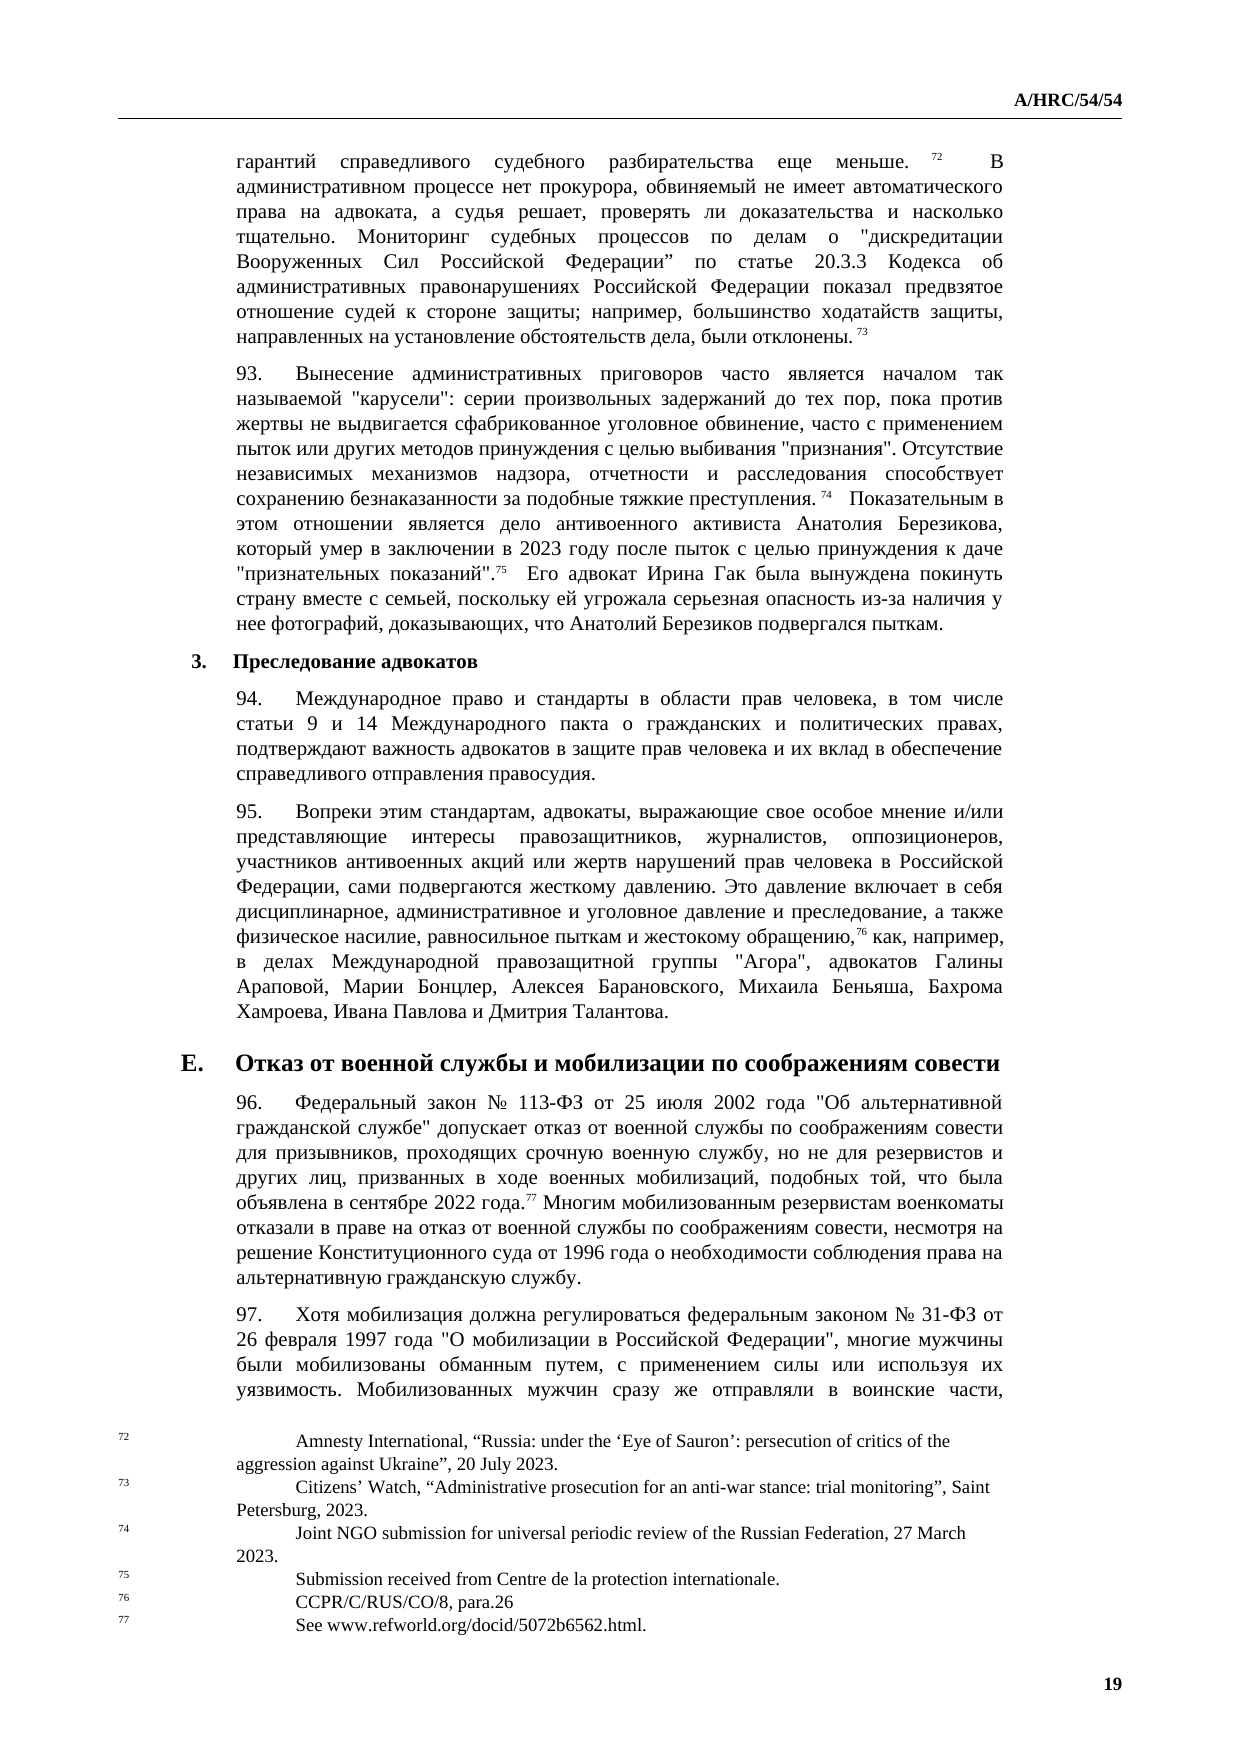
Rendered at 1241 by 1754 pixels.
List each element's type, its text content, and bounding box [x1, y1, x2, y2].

text 95. Вопреки этим стандартам, адвокаты, выражающие свое особое мнение и/или представляющие интересы правозащитников, журналистов, оппозиционеров, участников антивоенных акций или жертв нарушений прав человека в Российской Федерации, сами подвергаются жесткому давлению. Это давление включает в себя дисциплинарное, административное и уголовное давление и преследование, а также физическое насилие, равносильное пыткам и жестокому обращению, как, например, в делах Международной правозащитной группы "Агора", адвокатов Галины Араповой, Марии Бонцлер, Алексея Барановского, Михаила Беньяша, Бахрома Хамроева, Ивана Павлова и Дмитрия Талантова. [236, 798, 1004, 1023]
text 94. Международное право и стандарты в области прав человека, в том числе статьи 9 и 14 Международного пакта о гражданских и политических правах, подтверждают важность адвокатов в защите прав человека и их вклад в обеспечение справедливого отправления правосудия. [236, 685, 1004, 785]
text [236, 1301, 1004, 1401]
text 96. Федеральный закон № 113-ФЗ от 25 июля 2002 года "Об альтернативной гражданской службе" допускает отказ от военной службы по соображениям совести для призывников, проходящих срочную военную службу, но не для резервистов и других лиц, призванных в ходе военных мобилизаций, подобных той, что была объявлена в сентябре 2022 года. Многим мобилизованным резервистам военкоматы отказали в праве на отказ от военной службы по соображениям совести, несмотря на решение Конституционного суда от 1996 года о необходимости соблюдения права на альтернативную гражданскую службу. [236, 1089, 1004, 1289]
text 93. Вынесение административных приговоров часто является началом так называемой "карусели": серии произвольных задержаний до тех пор, пока против жертвы не выдвигается сфабрикованное уголовное обвинение, часто с применением пыток или других методов принуждения с целью выбивания "признания". Отсутствие независимых механизмов надзора, отчетности и расследования способствует сохранению безнаказанности за подобные тяжкие преступления. Показательным в этом отношении является дело антивоенного активиста Анатолия Березикова, который умер в заключении в 2023 году после пыток с целью принуждения к даче "признательных показаний". Его адвокат Ирина Гак была вынуждена покинуть страну вместе с семьей, поскольку ей угрожала серьезная опасность из-за наличия у нее фотографий, доказывающих, что Анатолий Березиков подвергался пыткам. [236, 360, 1004, 635]
text E. Отказ от военной службы и мобилизации по соображениям совести [118, 1048, 1004, 1076]
text 3. Преследование адвокатов [118, 648, 1004, 673]
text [236, 148, 1004, 348]
